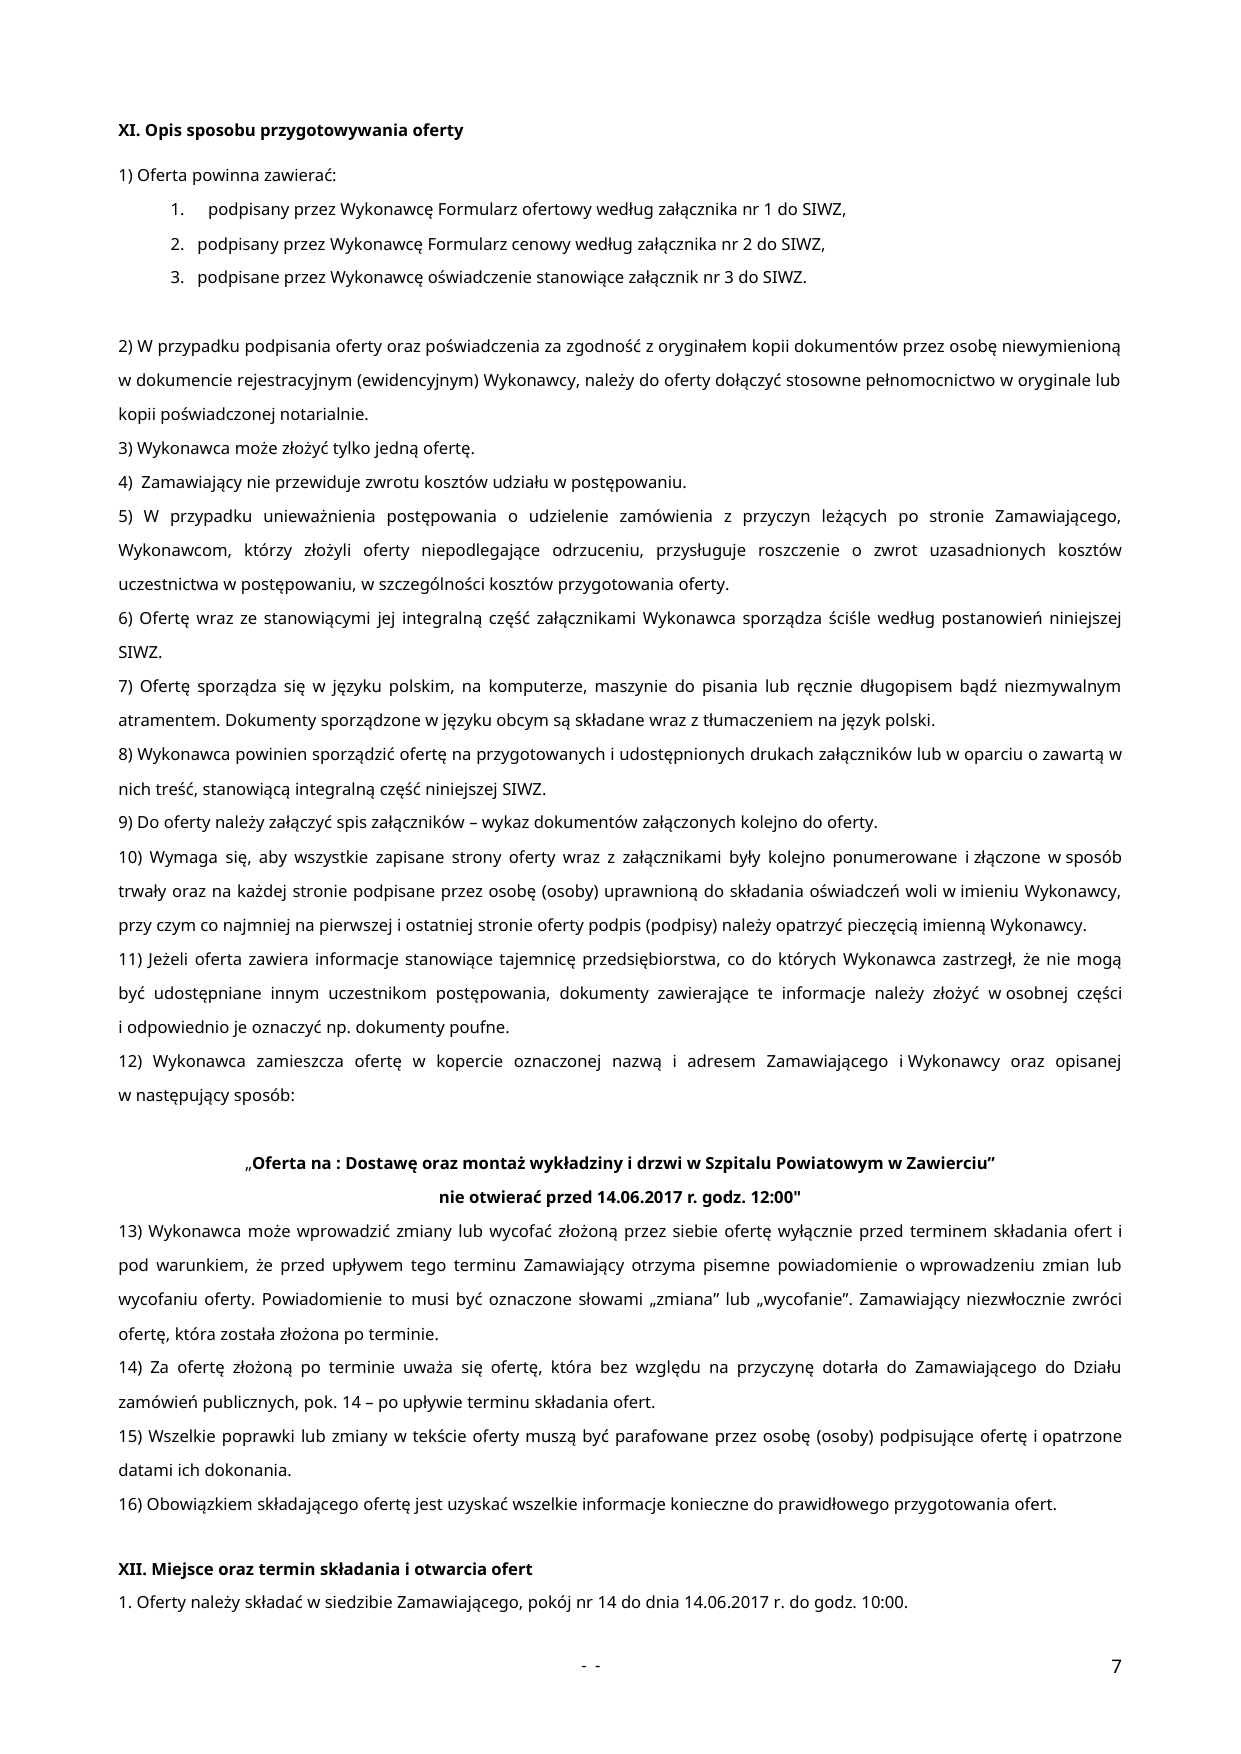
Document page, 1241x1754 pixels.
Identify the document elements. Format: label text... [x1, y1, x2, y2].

text 3. podpisane przez Wykonawcę oświadczenie stanowiące załącznik nr 3 do SIWZ. [170, 266, 1122, 289]
subtitle 5) W przypadku unieważnienia postępowania o udzielenie zamówienia z przyczyn leżących po stronie Zamawiającego, Wykonawcom, którzy złożyli oferty niepodlegające odrzuceniu, przysługuje roszczenie o zwrot uzasadnionych kosztów uczestnictwa w postępowaniu, w szczególności kosztów przygotowania oferty. [118, 504, 1122, 595]
text „Oferta na : Dostawę oraz montaż wykładziny i drzwi w Szpitalu Powiatowym w Zawierciu” [118, 1152, 1122, 1174]
subtitle podpisany przez Wykonawcę Formularz ofertowy według załącznika nr 1 do SIWZ, [170, 198, 1122, 221]
subtitle XI. Opis sposobu przygotowywania oferty [118, 118, 1122, 141]
subtitle 16) Obowiązkiem składającego ofertę jest uzyskać wszelkie informacje konieczne do prawidłowego przygotowania ofert. [118, 1492, 1122, 1515]
subtitle 9) Do oferty należy załączyć spis załączników – wykaz dokumentów załączonych kolejno do oferty. [118, 811, 1122, 834]
subtitle 8) Wykonawca powinien sporządzić ofertę na przygotowanych i udostępnionych drukach załączników lub w oparciu o zawartą w nich treść, stanowiącą integralną część niniejszej SIWZ. [118, 743, 1122, 800]
subtitle 11) Jeżeli oferta zawiera informacje stanowiące tajemnicę przedsiębiorstwa, co do których Wykonawca zastrzegł, że nie mogą być udostępniane innym uczestnikom postępowania, dokumenty zawierające te informacje należy złożyć w osobnej części i odpowiednio je oznaczyć np. dokumenty poufne. [118, 947, 1122, 1038]
subtitle 15) Wszelkie poprawki lub zmiany w tekście oferty muszą być parafowane przez osobę (osoby) podpisujące ofertę i opatrzone datami ich dokonania. [118, 1424, 1122, 1481]
subtitle 13) Wykonawca może wprowadzić zmiany lub wycofać złożoną przez siebie ofertę wyłącznie przed terminem składania ofert i pod warunkiem, że przed upływem tego terminu Zamawiający otrzyma pisemne powiadomienie o wprowadzeniu zmian lub wycofaniu oferty. Powiadomienie to musi być oznaczone słowami „zmiana” lub „wycofanie”. Zamawiający niezwłocznie zwróci ofertę, która została złożona po terminie. [118, 1220, 1122, 1345]
subtitle 12) Wykonawca zamieszcza ofertę w kopercie oznaczonej nazwą i adresem Zamawiającego i Wykonawcy oraz opisanej w następujący sposób: [118, 1049, 1122, 1106]
subtitle 10) Wymaga się, aby wszystkie zapisane strony oferty wraz z załącznikami były kolejno ponumerowane i złączone w sposób trwały oraz na każdej stronie podpisane przez osobę (osoby) uprawnioną do składania oświadczeń woli w imieniu Wykonawcy, przy czym co najmniej na pierwszej i ostatniej stronie oferty podpis (podpisy) należy opatrzyć pieczęcią imienną Wykonawcy. [118, 845, 1122, 936]
subtitle 14) Za ofertę złożoną po terminie uważa się ofertę, która bez względu na przyczynę dotarła do Zamawiającego do Działu zamówień publicznych, pok. 14 – po upływie terminu składania ofert. [118, 1356, 1122, 1413]
subtitle 4) Zamawiający nie przewiduje zwrotu kosztów udziału w postępowaniu. [118, 471, 1122, 493]
subtitle 7) Ofertę sporządza się w języku polskim, na komputerze, maszynie do pisania lub ręcznie długopisem bądź niezmywalnym atramentem. Dokumenty sporządzone w języku obcym są składane wraz z tłumaczeniem na język polski. [118, 675, 1122, 732]
subtitle 6) Ofertę wraz ze stanowiącymi jej integralną część załącznikami Wykonawca sporządza ściśle według postanowień niniejszej SIWZ. [118, 607, 1122, 663]
subtitle 1) Oferta powinna zawierać: [118, 164, 1122, 187]
text 2. podpisany przez Wykonawcę Formularz cenowy według załącznika nr 2 do SIWZ, [170, 232, 1122, 255]
text 1. Oferty należy składać w siedzibie Zamawiającego, pokój nr 14 do dnia 14.06.2017 r. do godz. 10:00. [118, 1591, 1122, 1614]
subtitle 2) W przypadku podpisania oferty oraz poświadczenia za zgodność z oryginałem kopii dokumentów przez osobę niewymienioną w dokumencie rejestracyjnym (ewidencyjnym) Wykonawcy, należy do oferty dołączyć stosowne pełnomocnictwo w oryginale lub kopii poświadczonej notarialnie. [118, 334, 1122, 425]
subtitle XII. Miejsce oraz termin składania i otwarcia ofert [118, 1557, 1122, 1580]
subtitle 3) Wykonawca może złożyć tylko jedną ofertę. [118, 436, 1122, 459]
subtitle nie otwierać przed 14.06.2017 r. godz. 12:00" [118, 1186, 1122, 1208]
